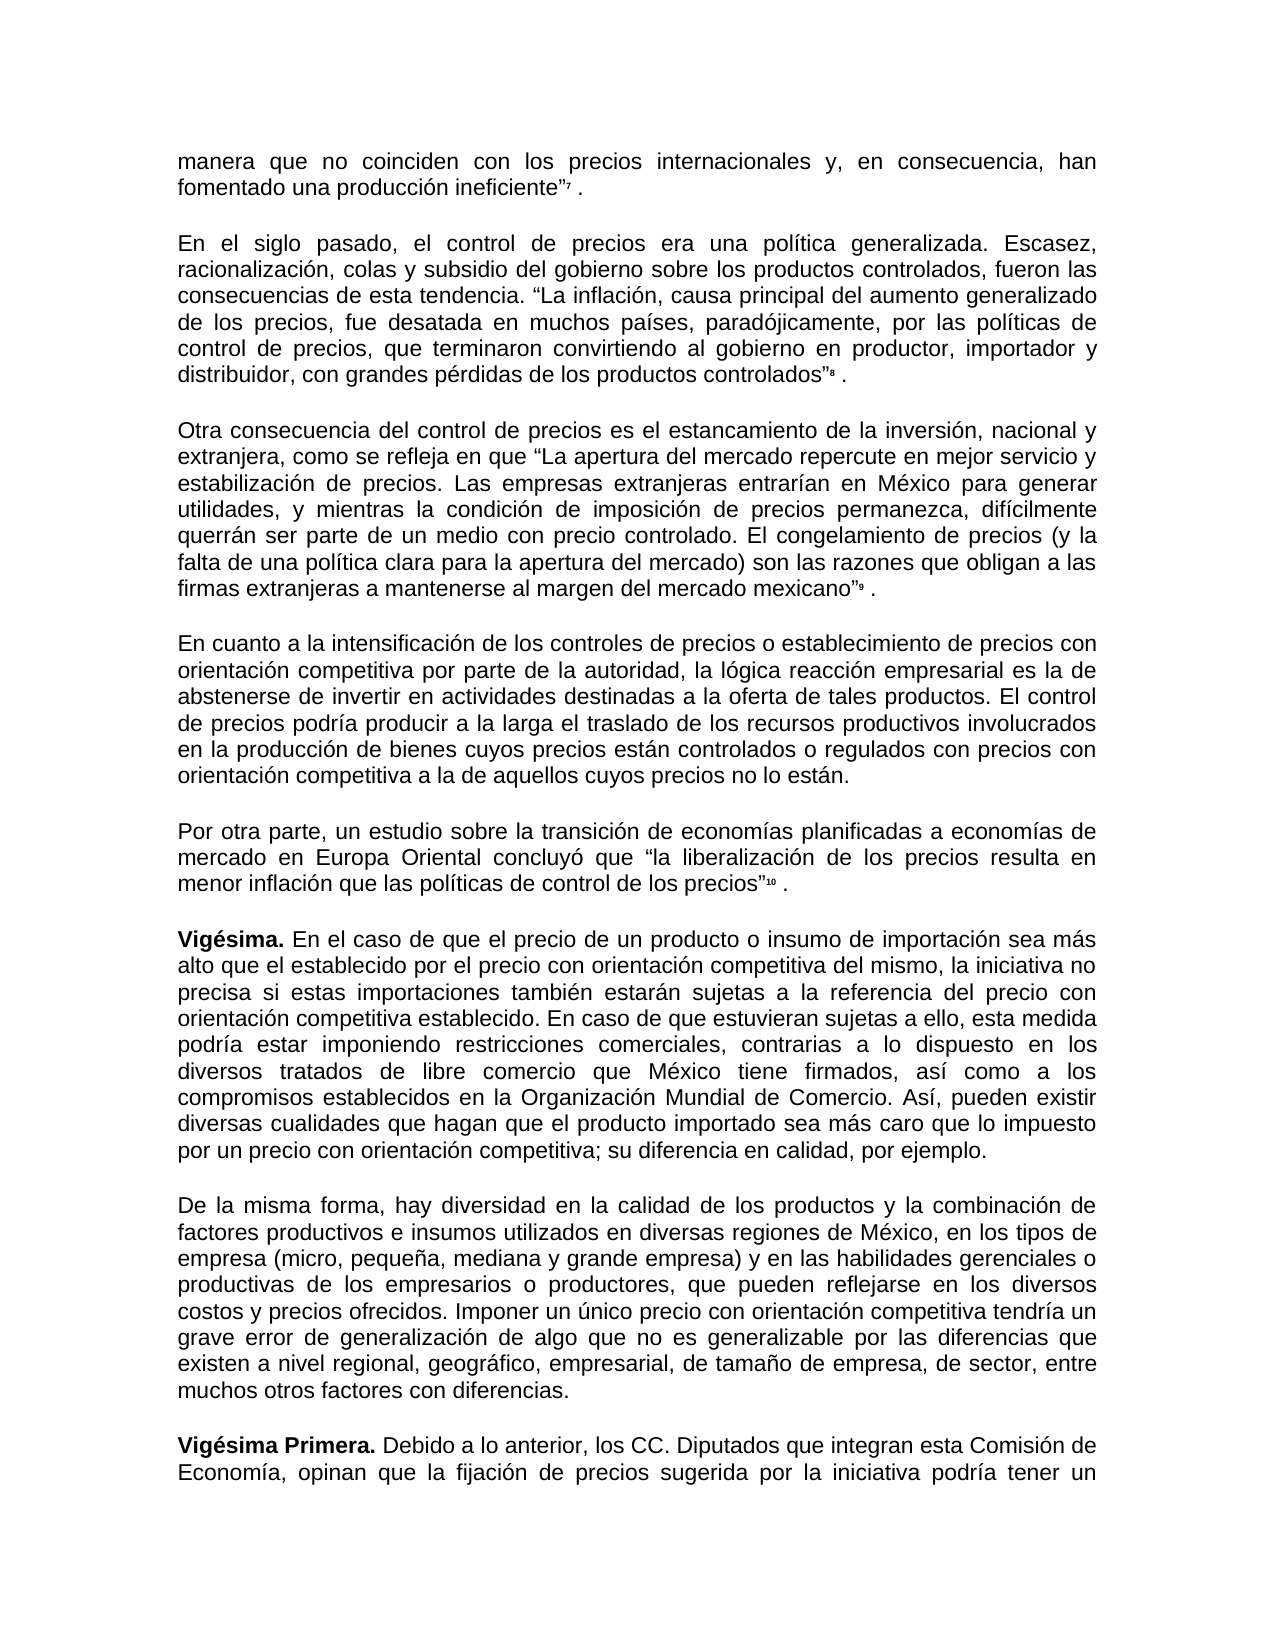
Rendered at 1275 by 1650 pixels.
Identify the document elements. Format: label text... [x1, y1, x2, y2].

text Otra consecuencia del control de precios es el estancamiento de la inversión, nacional y extranjera, como se refleja en que “La apertura del mercado repercute en mejor servicio y estabilización de precios. Las empresas extranjeras entrarían en México para generar utilidades, y mientras la condición de imposición de precios permanezca, difícilmente querrán ser parte de un medio con precio controlado. El congelamiento de precios (y la falta de una política clara para la apertura del mercado) son las razones que obligan a las firmas extranjeras a mantenerse al margen del mercado mexicano”9 . [177, 417, 1098, 601]
text En el siglo pasado, el control de precios era una política generalizada. Escasez, racionalización, colas y subsidio del gobierno sobre los productos controlados, fueron las consecuencias de esta tendencia. “La inflación, causa principal del aumento generalizado de los precios, fue desatada en muchos países, paradójicamente, por las políticas de control de precios, que terminaron convirtiendo al gobierno en productor, importador y distribuidor, con grandes pérdidas de los productos controlados”8 . [177, 229, 1098, 388]
text De la misma forma, hay diversidad en la calidad de los productos y la combinación de factores productivos e insumos utilizados en diversas regiones de México, en los tipos de empresa (micro, pequeña, mediana y grande empresa) y en las habilidades gerenciales o productivas de los empresarios o productores, que pueden reflejarse en los diversos costos y precios ofrecidos. Imponer un único precio con orientación competitiva tendría un grave error de generalización de algo que no es generalizable por las diferencias que existen a nivel regional, geográfico, empresarial, de tamaño de empresa, de sector, entre muchos otros factores con diferencias. [177, 1192, 1098, 1403]
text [177, 1432, 1098, 1485]
text Por otra parte, un estudio sobre la transición de economías planificadas a economías de mercado en Europa Oriental concluyó que “la liberalización de los precios resulta en menor inflación que las políticas de control de los precios”10 . [177, 818, 1098, 897]
text En cuanto a la intensificación de los controles de precios o establecimiento de precios con orientación competitiva por parte de la autoridad, la lógica reacción empresarial es la de abstenerse de invertir en actividades destinadas a la oferta de tales productos. El control de precios podría producir a la larga el traslado de los recursos productivos involucrados en la producción de bienes cuyos precios están controlados o regulados con precios con orientación competitiva a la de aquellos cuyos precios no lo están. [177, 630, 1098, 788]
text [177, 148, 1098, 200]
text Vigésima. En el caso de que el precio de un producto o insumo de importación sea más alto que el establecido por el precio con orientación competitiva del mismo, la iniciativa no precisa si estas importaciones también estarán sujetas a la referencia del precio con orientación competitiva establecido. En caso de que estuvieran sujetas a ello, esta medida podría estar imponiendo restricciones comerciales, contrarias a lo dispuesto en los diversos tratados de libre comercio que México tiene firmados, así como a los compromisos establecidos en la Organización Mundial de Comercio. Así, pueden existir diversas cualidades que hagan que el producto importado sea más caro que lo impuesto por un precio con orientación competitiva; su diferencia en calidad, por ejemplo. [177, 926, 1098, 1163]
